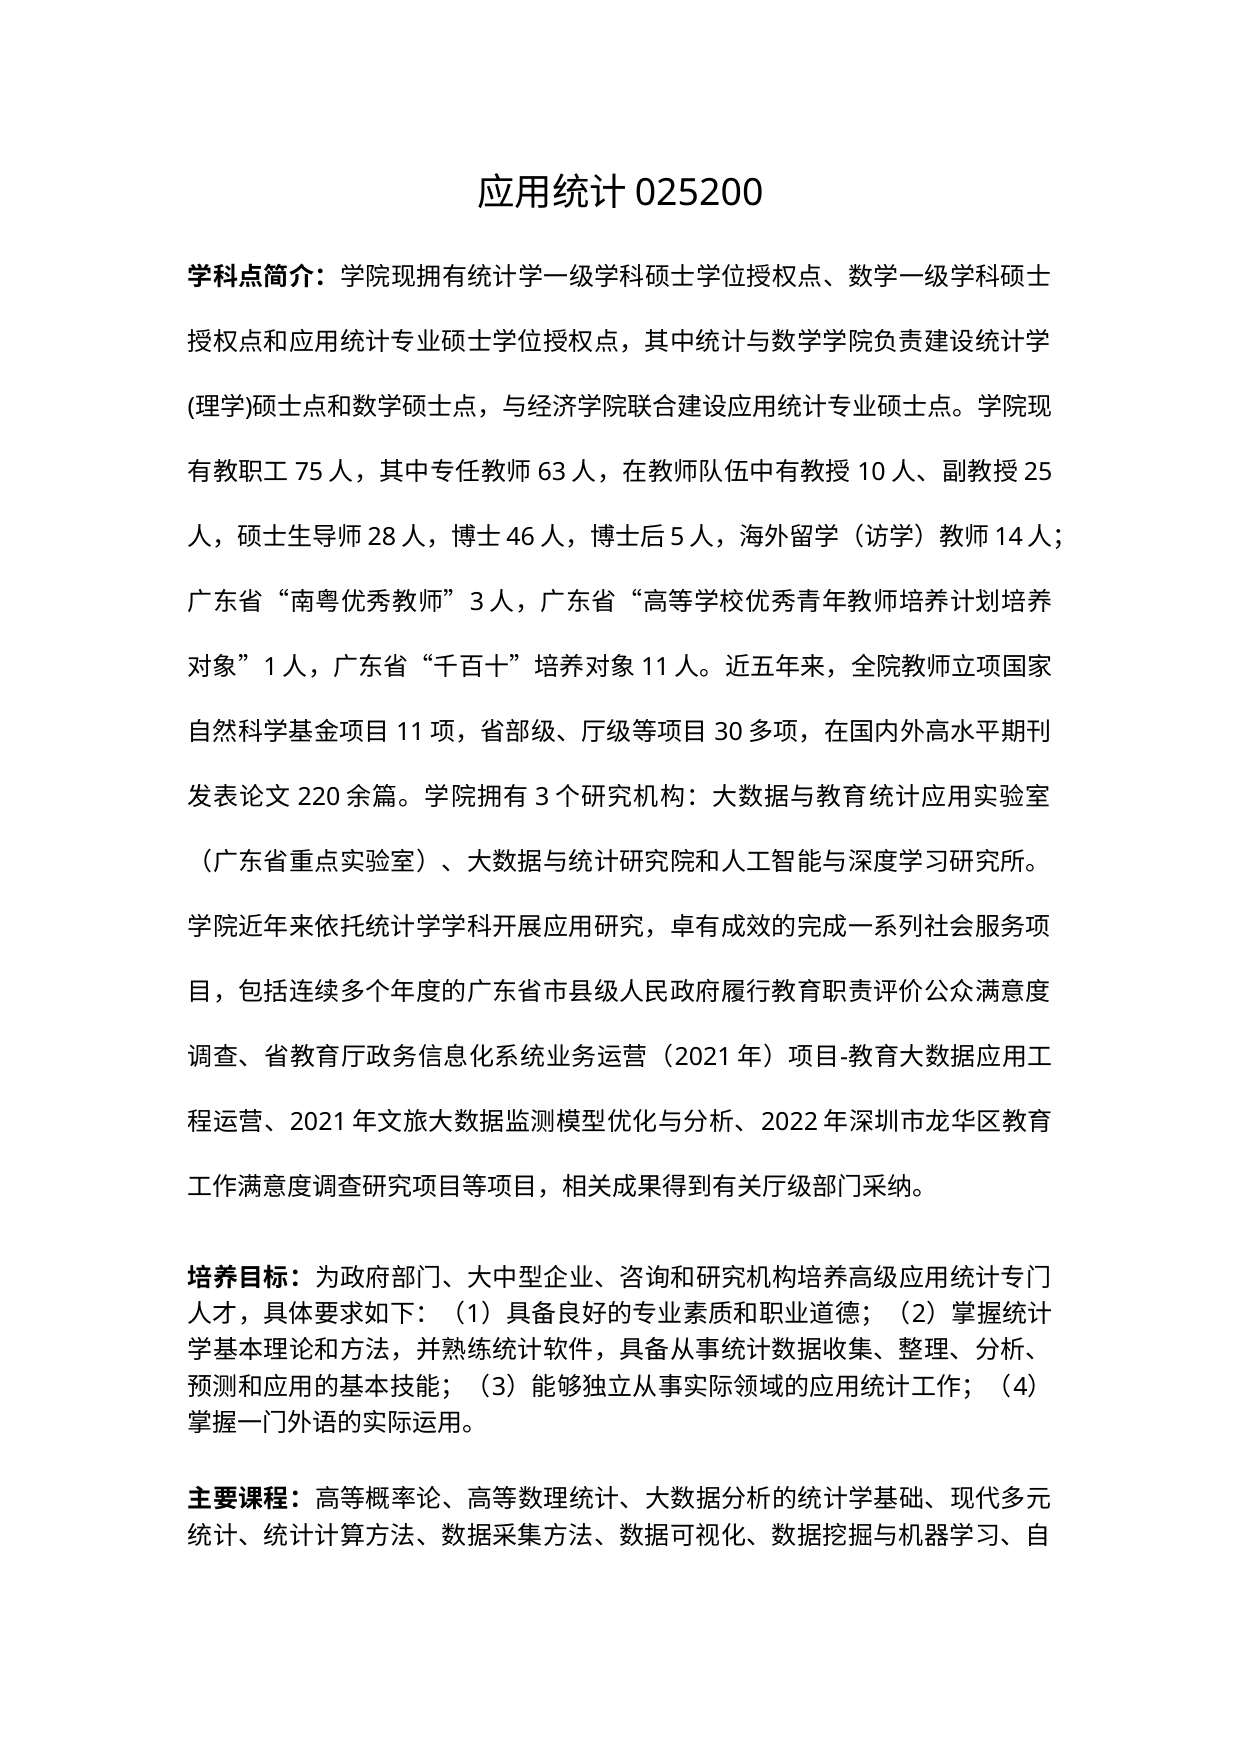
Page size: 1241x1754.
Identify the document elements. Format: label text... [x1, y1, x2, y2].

text 应用统计025200 [187, 162, 1053, 216]
text 学科点简介：学院现拥有统计学一级学科硕士学位授权点、数学一级学科硕士授权点和应用统计专业硕士学位授权点，其中统计与数学学院负责建设统计学(理学)硕士点和数学硕士点，与经济学院联合建设应用统计专业硕士点。学院现有教职工75人，其中专任教师63人，在教师队伍中有教授10人、副教授25人，硕士生导师28人，博士46人，博士后5人，海外留学（访学）教师14人；广东省“南粤优秀教师”3人，广东省“高等学校优秀青年教师培养计划培养对象”1人，广东省“千百十”培养对象11人。近五年来，全院教师立项国家自然科学基金项目11项，省部级、厅级等项目30多项，在国内外高水平期刊发表论文220余篇。学院拥有3个研究机构：大数据与教育统计应用实验室（广东省重点实验室）、大数据与统计研究院和人工智能与深度学习研究所。学院近年来依托统计学学科开展应用研究，卓有成效的完成一系列社会服务项目，包括连续多个年度的广东省市县级人民政府履行教育职责评价公众满意度调查、省教育厅政务信息化系统业务运营（2021年）项目-教育大数据应用工程运营、2021年文旅大数据监测模型优化与分析、2022年深圳市龙华区教育工作满意度调查研究项目等项目，相关成果得到有关厅级部门采纳。 [187, 242, 1053, 1217]
text 培养目标：为政府部门、大中型企业、咨询和研究机构培养高级应用统计专门人才，具体要求如下：（1）具备良好的专业素质和职业道德；（2）掌握统计学基本理论和方法，并熟练统计软件，具备从事统计数据收集、整理、分析、预测和应用的基本技能；（3）能够独立从事实际领域的应用统计工作；（4）掌握一门外语的实际运用。 [187, 1257, 1053, 1438]
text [187, 1479, 1053, 1551]
